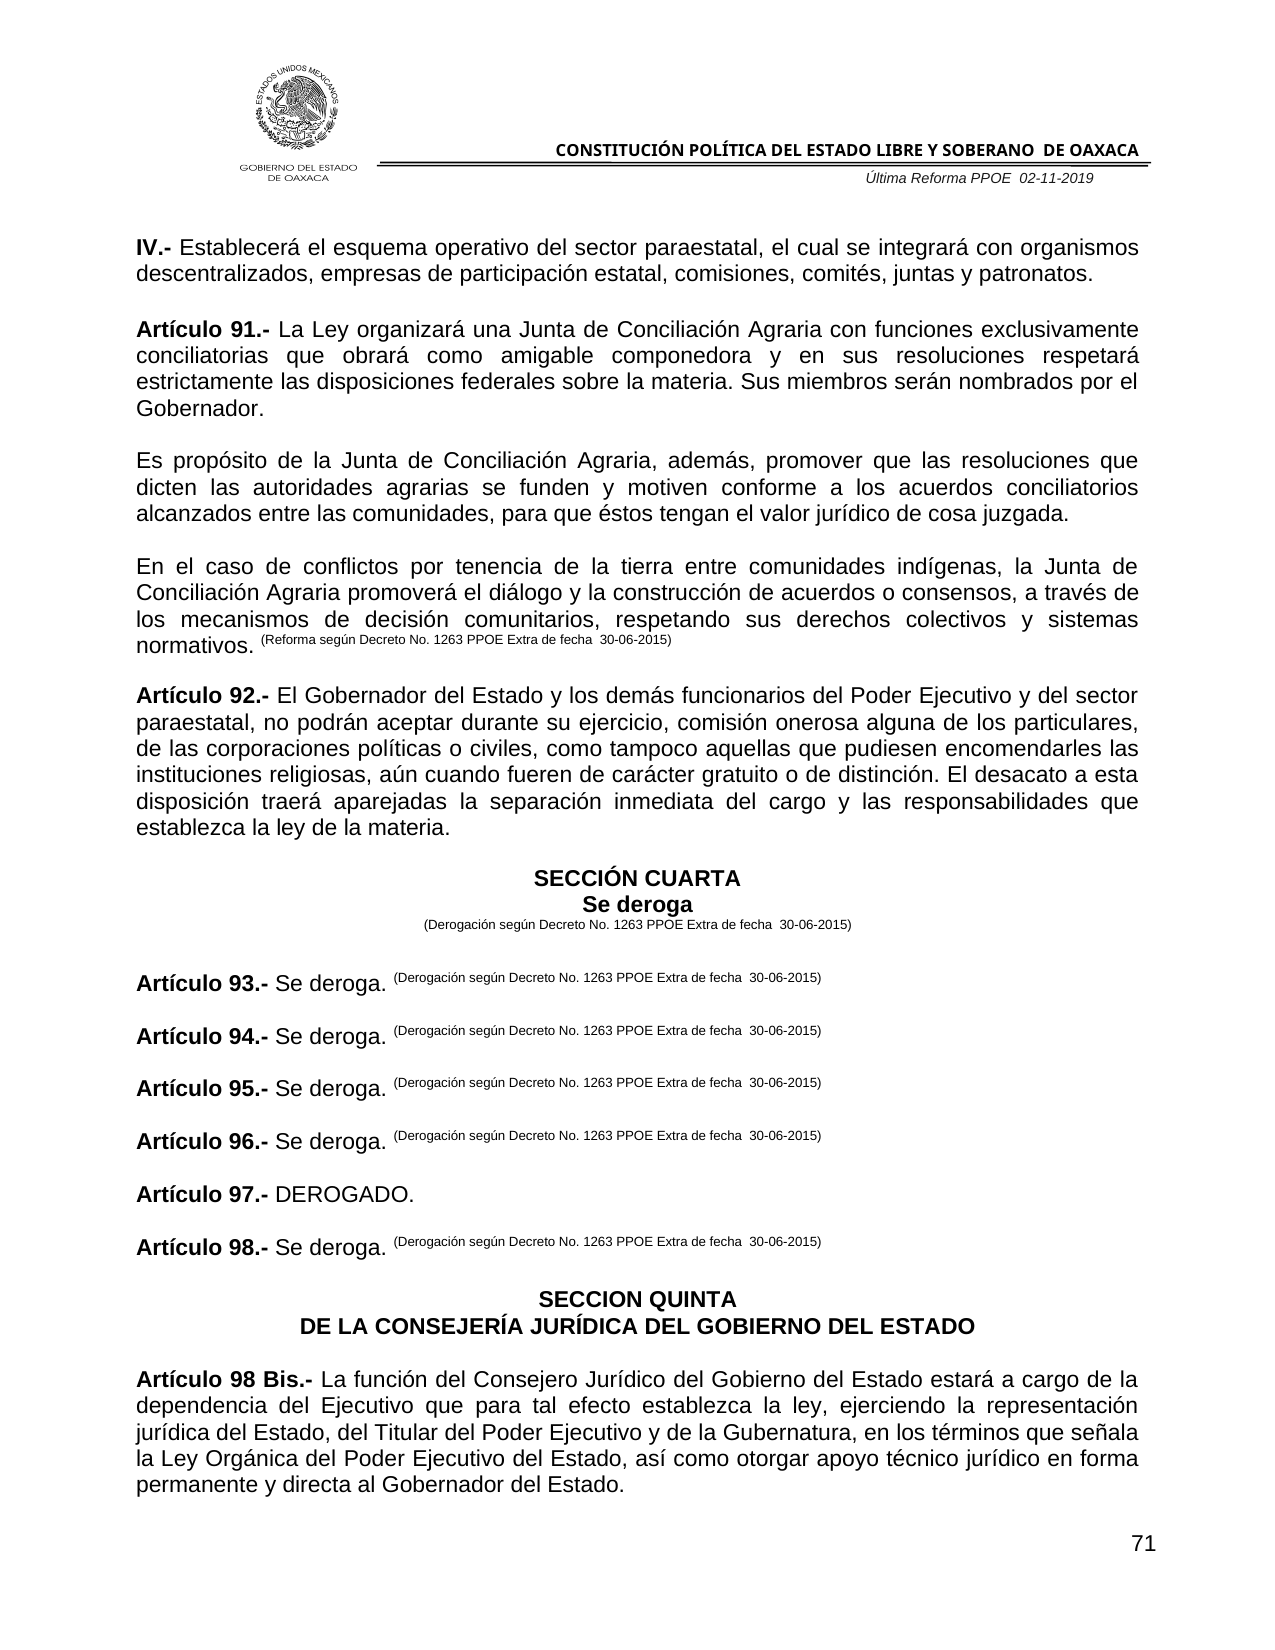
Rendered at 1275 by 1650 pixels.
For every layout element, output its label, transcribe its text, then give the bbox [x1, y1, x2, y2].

text Artículo 91.- La Ley organizará una Junta de Conciliación Agraria con funciones exclusivamente conciliatorias que obrará como amigable componedora y en sus resoluciones respetará estrictamente las disposiciones federales sobre la materia. Sus miembros serán nombrados por el Gobernador. [136, 316, 1139, 421]
text Artículo 98.- Se deroga. (Derogación según Decreto No. 1263 PPOE Extra de fecha 30-06-2015) [136, 1234, 1139, 1261]
text En el caso de conflictos por tenencia de la tierra entre comunidades indígenas, la Junta de Conciliación Agraria promoverá el diálogo y la construcción de acuerdos o consensos, a través de los mecanismos de decisión comunitarios, respetando sus derechos colectivos y sistemas normativos. (Reforma según Decreto No. 1263 PPOE Extra de fecha 30-06-2015) [136, 553, 1139, 658]
text Artículo 93.- Se deroga. (Derogación según Decreto No. 1263 PPOE Extra de fecha 30-06-2015) [136, 971, 1139, 997]
text Artículo 97.- DEROGADO. [136, 1181, 1139, 1208]
text Artículo 96.- Se deroga. (Derogación según Decreto No. 1263 PPOE Extra de fecha 30-06-2015) [136, 1129, 1139, 1155]
text (Derogación según Decreto No. 1263 PPOE Extra de fecha 30-06-2015) [136, 917, 1139, 944]
text Se deroga [136, 891, 1139, 917]
text Artículo 98 Bis.- La función del Consejero Jurídico del Gobierno del Estado estará a cargo de la dependencia del Ejecutivo que para tal efecto establezca la ley, ejerciendo la representación jurídica del Estado, del Titular del Poder Ejecutivo y de la Gubernatura, en los términos que señala la Ley Orgánica del Poder Ejecutivo del Estado, así como otorgar apoyo técnico jurídico en forma permanente y directa al Gobernador del Estado. [136, 1366, 1139, 1498]
subtitle SECCIÓN CUARTA [136, 864, 1139, 891]
text Es propósito de la Junta de Conciliación Agraria, además, promover que las resoluciones que dicten las autoridades agrarias se funden y motiven conforme a los acuerdos conciliatorios alcanzados entre las comunidades, para que éstos tengan el valor jurídico de cosa juzgada. [136, 447, 1139, 527]
text Artículo 94.- Se deroga. (Derogación según Decreto No. 1263 PPOE Extra de fecha 30-06-2015) [136, 1023, 1139, 1049]
text Artículo 95.- Se deroga. (Derogación según Decreto No. 1263 PPOE Extra de fecha 30-06-2015) [136, 1076, 1139, 1102]
subtitle SECCION QUINTA [136, 1287, 1139, 1313]
picture [237, 62, 360, 184]
text DE LA CONSEJERÍA JURÍDICA DEL GOBIERNO DEL ESTADO [136, 1313, 1139, 1339]
text IV.- Establecerá el esquema operativo del sector paraestatal, el cual se integrará con organismos descentralizados, empresas de participación estatal, comisiones, comités, juntas y patronatos. [136, 234, 1139, 287]
text Artículo 92.- El Gobernador del Estado y los demás funcionarios del Poder Ejecutivo y del sector paraestatal, no podrán aceptar durante su ejercicio, comisión onerosa alguna de los particulares, de las corporaciones políticas o civiles, como tampoco aquellas que pudiesen encomendarles las instituciones religiosas, aún cuando fueren de carácter gratuito o de distinción. El desacato a esta disposición traerá aparejadas la separación inmediata del cargo y las responsabilidades que establezca la ley de la materia. [136, 682, 1139, 841]
